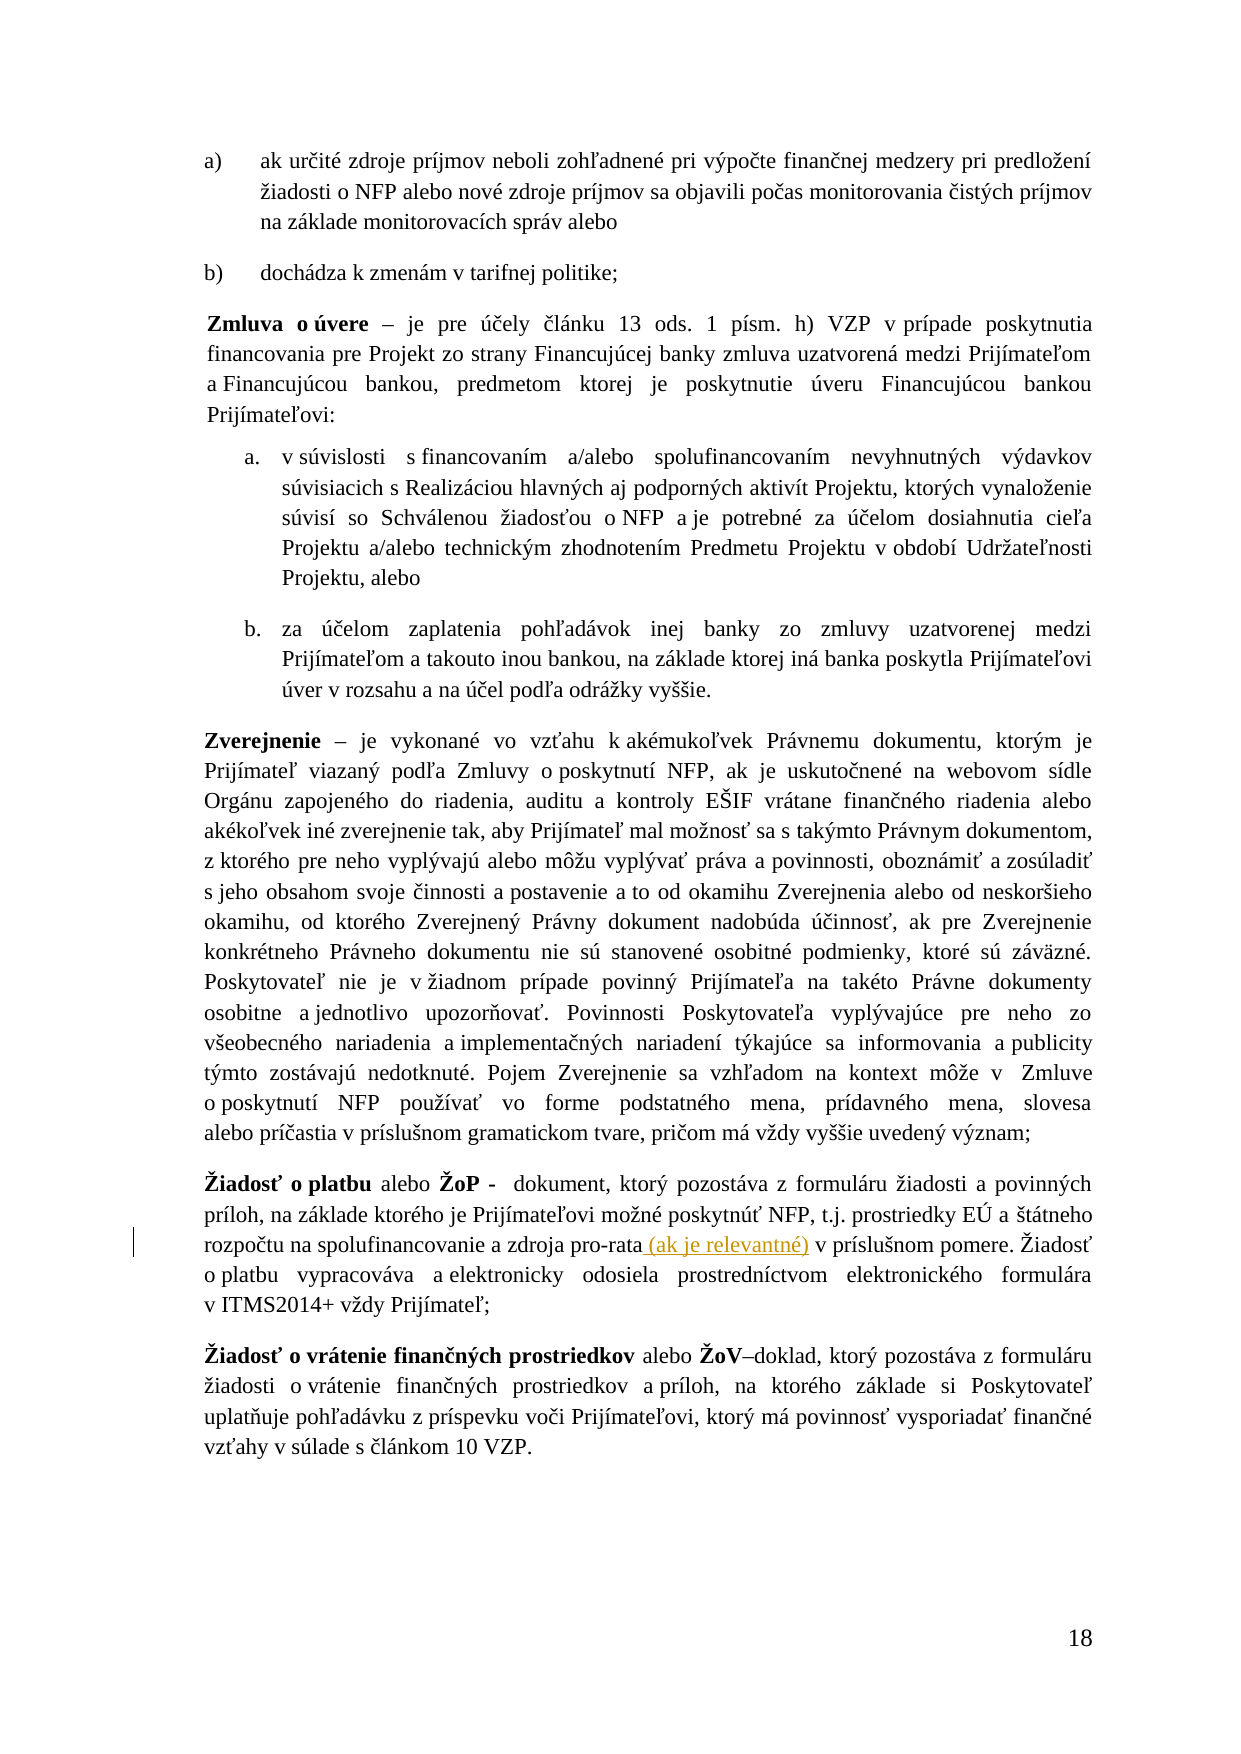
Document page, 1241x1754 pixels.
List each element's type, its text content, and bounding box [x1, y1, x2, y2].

text Zmluva o úvere – je pre účely článku 13 ods. 1 písm. h) VZP v prípade poskytnutia financovania pre Projekt zo strany Financujúcej banky zmluva uzatvorená medzi Prijímateľom a Financujúcou bankou, predmetom ktorej je poskytnutie úveru Financujúcou bankou Prijímateľovi: [207, 310, 1093, 427]
text Žiadosť o platbu alebo ŽoP - dokument, ktorý pozostáva z formuláru žiadosti a povinných príloh, na základe ktorého je Prijímateľovi možné poskytnúť NFP, t.j. prostriedky EÚ a štátneho rozpočtu na spolufinancovanie a zdroja pro-rata v príslušnom pomere. Žiadosť o platbu vypracováva a elektronicky odosiela prostredníctvom elektronického formulára v ITMS2014+ vždy Prijímateľ; [204, 1171, 1093, 1318]
list za účelom zaplatenia pohľadávok inej banky zo zmluvy uzatvorenej medzi Prijímateľom a takouto inou bankou, na základe ktorej iná banka poskytla Prijímateľovi úver v rozsahu a na účel podľa odrážky vyššie. [244, 615, 1093, 702]
text Zverejnenie – je vykonané vo vzťahu k akémukoľvek Právnemu dokumentu, ktorým je Prijímateľ viazaný podľa Zmluvy o poskytnutí NFP, ak je uskutočnené na webovom sídle Orgánu zapojeného do riadenia, auditu a kontroly EŠIF vrátane finančného riadenia alebo akékoľvek iné zverejnenie tak, aby Prijímateľ mal možnosť sa s takýmto Právnym dokumentom, z ktorého pre neho vyplývajú alebo môžu vyplývať práva a povinnosti, oboznámiť a zosúladiť s jeho obsahom svoje činnosti a postavenie a to od okamihu Zverejnenia alebo od neskoršieho okamihu, od ktorého Zverejnený Právny dokument nadobúda účinnosť, ak pre Zverejnenie konkrétneho Právneho dokumentu nie sú stanovené osobitné podmienky, ktoré sú záväzné. Poskytovateľ nie je v žiadnom prípade povinný Prijímateľa na takéto Právne dokumenty osobitne a jednotlivo upozorňovať. Povinnosti Poskytovateľa vyplývajúce pre neho zo všeobecného nariadenia a implementačných nariadení týkajúce sa informovania a publicity týmto zostávajú nedotknuté. Pojem Zverejnenie sa vzhľadom na kontext môže v Zmluve o poskytnutí NFP používať vo forme podstatného mena, prídavného mena, slovesa alebo príčastia v príslušnom gramatickom tvare, pričom má vždy vyššie uvedený význam; [204, 727, 1093, 1146]
text Žiadosť o vrátenie finančných prostriedkov alebo ŽoV–doklad, ktorý pozostáva z formuláru žiadosti o vrátenie finančných prostriedkov a príloh, na ktorého základe si Poskytovateľ uplatňuje pohľadávku z príspevku voči Prijímateľovi, ktorý má povinnosť vysporiadať finančné vzťahy v súlade s článkom 10 VZP. [204, 1342, 1093, 1459]
list v súvislosti s financovaním a/alebo spolufinancovaním nevyhnutných výdavkov súvisiacich s Realizáciou hlavných aj podporných aktivít Projektu, ktorých vynaloženie súvisí so Schválenou žiadosťou o NFP a je potrebné za účelom dosiahnutia cieľa Projektu a/alebo technickým zhodnotením Predmetu Projektu v období Udržateľnosti Projektu, alebo [244, 443, 1093, 591]
list dochádza k zmenám v tarifnej politike; [204, 259, 1093, 285]
list ak určité zdroje príjmov neboli zohľadnené pri výpočte finančnej medzery pri predložení žiadosti o NFP alebo nové zdroje príjmov sa objavili počas monitorovania čistých príjmov na základe monitorovacích správ alebo [204, 148, 1093, 234]
